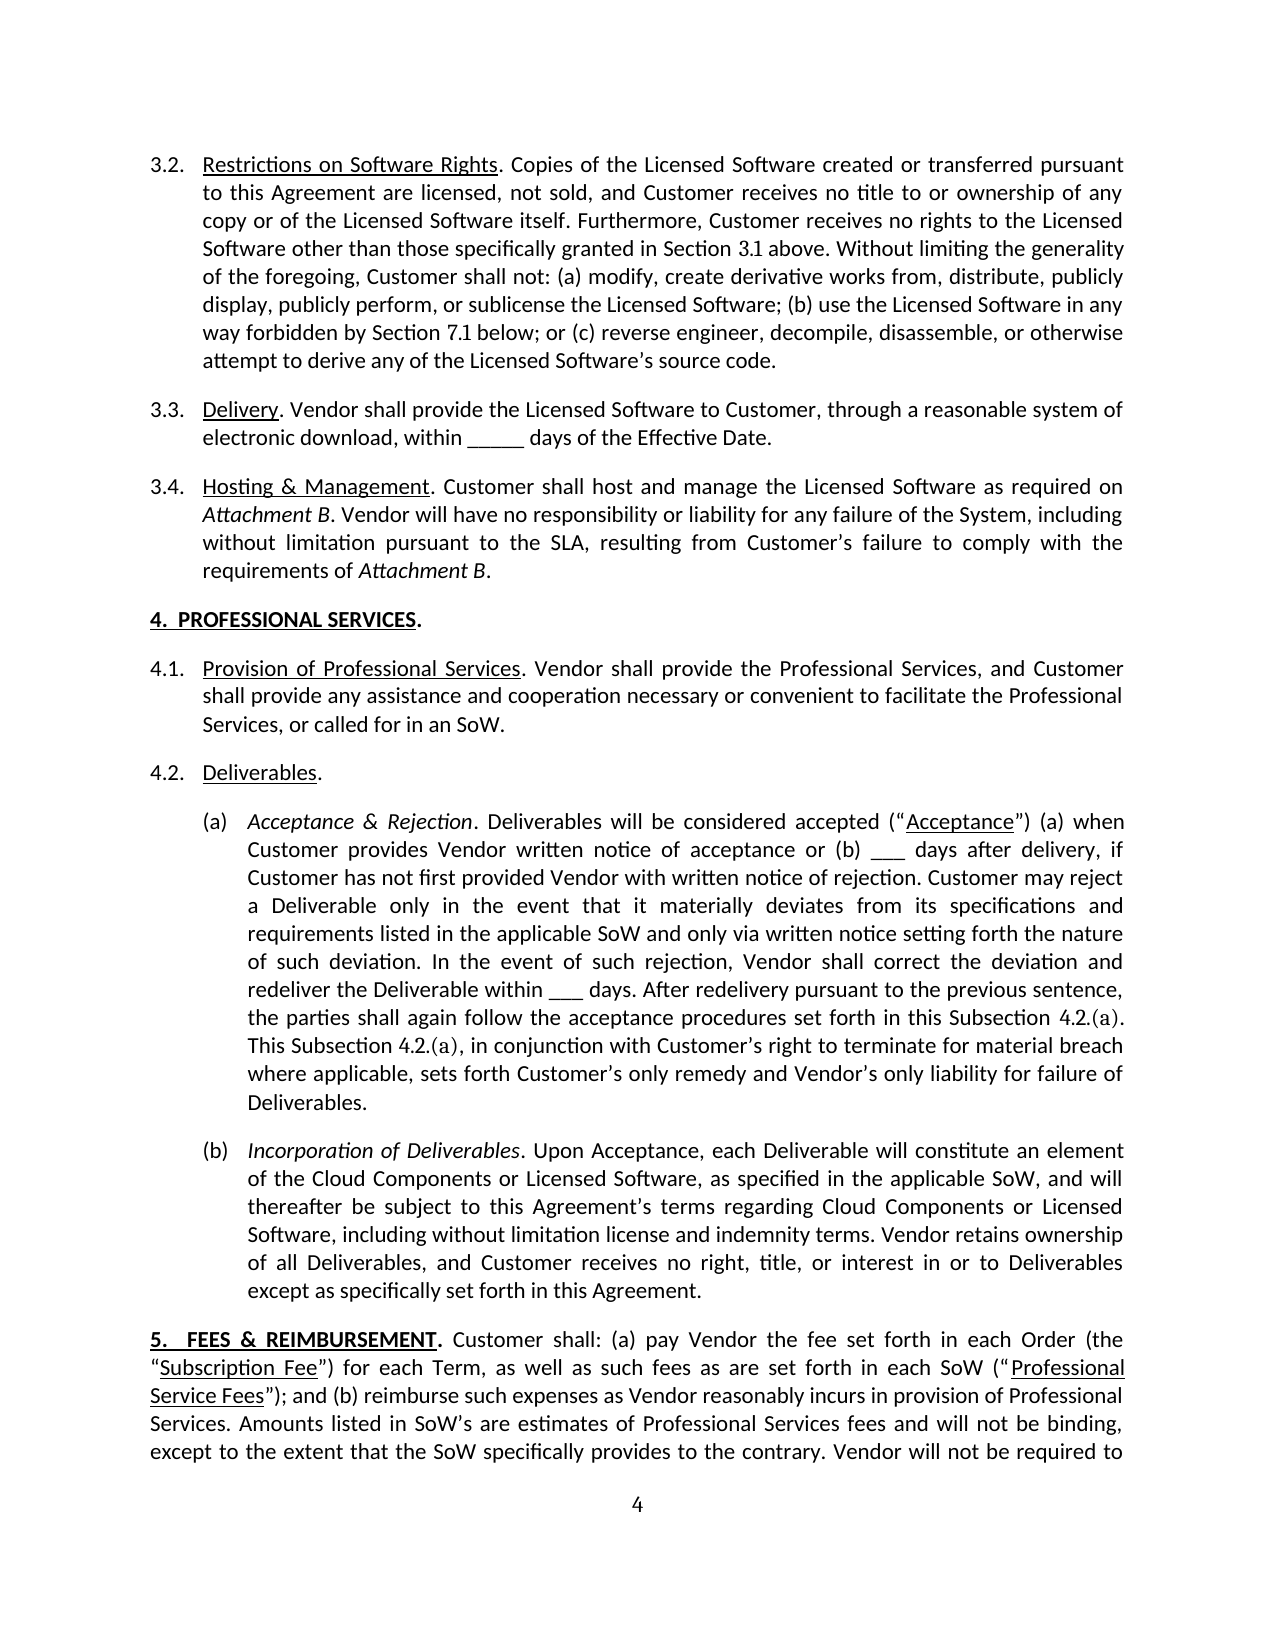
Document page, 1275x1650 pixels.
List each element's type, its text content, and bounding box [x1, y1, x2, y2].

list Hosting & Management. Customer shall host and manage the Licensed Software as required on Attachment B. Vendor will have no responsibility or liability for any failure of the System, including without limitation pursuant to the SLA, resulting from Customer’s failure to comply with the requirements of Attachment B. [150, 472, 1125, 584]
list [150, 1325, 1125, 1466]
list Delivery. Vendor shall provide the Licensed Software to Customer, through a reasonable system of electronic download, within _____ days of the Effective Date. [150, 395, 1125, 451]
list Restrictions on Software Rights. Copies of the Licensed Software created or transferred pursuant to this Agreement are licensed, not sold, and Customer receives no title to or ownership of any copy or of the Licensed Software itself. Furthermore, Customer receives no rights to the Licensed Software other than those specifically granted in Section 3.1 above. Without limiting the generality of the foregoing, Customer shall not: (a) modify, create derivative works from, distribute, publicly display, publicly perform, or sublicense the Licensed Software; (b) use the Licensed Software in any way forbidden by Section 7.1 below; or (c) reverse engineer, decompile, disassemble, or otherwise attempt to derive any of the Licensed Software’s source code. [150, 150, 1125, 374]
list Deliverables. [150, 758, 1125, 787]
list Provision of Professional Services. Vendor shall provide the Professional Services, and Customer shall provide any assistance and cooperation necessary or convenient to facilitate the Professional Services, or called for in an SoW. [150, 654, 1125, 738]
list PROFESSIONAL SERVICES. [150, 605, 1125, 633]
list Incorporation of Deliverables. Upon Acceptance, each Deliverable will constitute an element of the Cloud Components or Licensed Software, as specified in the applicable SoW, and will thereafter be subject to this Agreement’s terms regarding Cloud Components or Licensed Software, including without limitation license and indemnity terms. Vendor retains ownership of all Deliverables, and Customer receives no right, title, or interest in or to Deliverables except as specifically set forth in this Agreement. [202, 1136, 1125, 1304]
list Acceptance & Rejection. Deliverables will be considered accepted (“Acceptance”) (a) when Customer provides Vendor written notice of acceptance or (b) ___ days after delivery, if Customer has not first provided Vendor with written notice of rejection. Customer may reject a Deliverable only in the event that it materially deviates from its specifications and requirements listed in the applicable SoW and only via written notice setting forth the nature of such deviation. In the event of such rejection, Vendor shall correct the deviation and redeliver the Deliverable within ___ days. After redelivery pursuant to the previous sentence, the parties shall again follow the acceptance procedures set forth in this Subsection 4.2(a). This Subsection 4.2(a), in conjunction with Customer’s right to terminate for material breach where applicable, sets forth Customer’s only remedy and Vendor’s only liability for failure of Deliverables. [202, 807, 1125, 1116]
